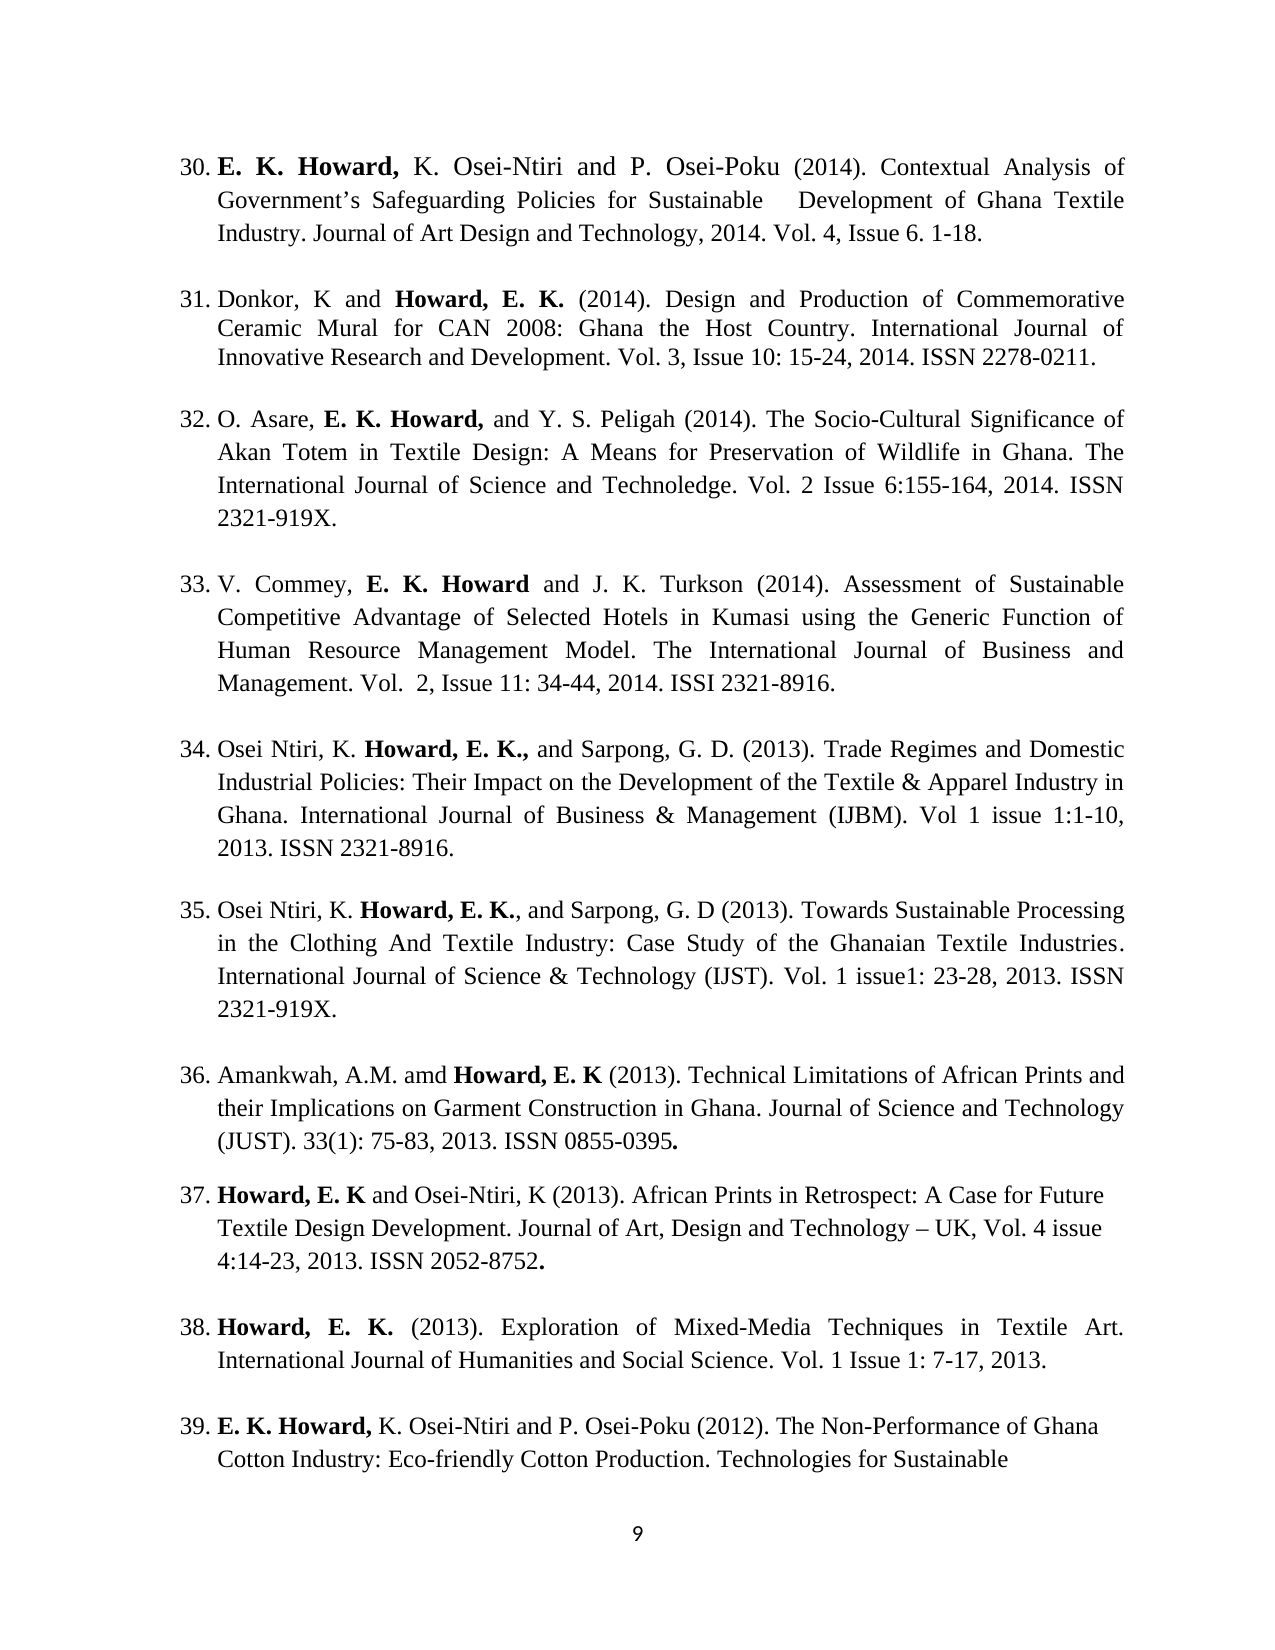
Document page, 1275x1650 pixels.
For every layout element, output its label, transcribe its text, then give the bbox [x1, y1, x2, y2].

list Howard, E. K. (2013). Exploration of Mixed-Media Techniques in Textile Art. International Journal of Humanities and Social Science. Vol. 1 Issue 1: 7-17, 2013. [179, 1312, 1125, 1374]
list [179, 1411, 1125, 1473]
list Osei Ntiri, K. Howard, E. K., and Sarpong, G. D. (2013). Trade Regimes and Domestic Industrial Policies: Their Impact on the Development of the Textile & Apparel Industry in Ghana. International Journal of Business & Management (IJBM). Vol 1 issue 1:1-10, 2013. ISSN 2321-8916. [179, 734, 1125, 862]
list V. Commey, E. K. Howard and J. K. Turkson (2014). Assessment of Sustainable Competitive Advantage of Selected Hotels in Kumasi using the Generic Function of Human Resource Management Model. The International Journal of Business and Management. Vol. 2, Issue 11: 34-44, 2014. ISSI 2321-8916. [179, 569, 1125, 697]
list Howard, E. K and Osei-Ntiri, K (2013). African Prints in Retrospect: A Case for Future Textile Design Development. Journal of Art, Design and Technology – UK, Vol. 4 issue 4:14-23, 2013. ISSN 2052-8752. [179, 1180, 1125, 1274]
list O. Asare, E. K. Howard, and Y. S. Peligah (2014). The Socio-Cultural Significance of Akan Totem in Textile Design: A Means for Preservation of Wildlife in Ghana. The International Journal of Science and Technoledge. Vol. 2 Issue 6:155-164, 2014. ISSN 2321-919X. [179, 404, 1125, 532]
list Osei Ntiri, K. Howard, E. K., and Sarpong, G. D (2013). Towards Sustainable Processing in the Clothing And Textile Industry: Case Study of the Ghanaian Textile Industries. International Journal of Science & Technology (IJST). Vol. 1 issue1: 23-28, 2013. ISSN 2321-919X. [179, 895, 1125, 1023]
list Donkor, K and Howard, E. K. (2014). Design and Production of Commemorative Ceramic Mural for CAN 2008: Ghana the Host Country. International Journal of Innovative Research and Development. Vol. 3, Issue 10: 15-24, 2014. ISSN 2278-0211. [179, 284, 1125, 371]
list E. K. Howard, K. Osei-Ntiri and P. Osei-Poku (2014). Contextual Analysis of Government’s Safeguarding Policies for Sustainable Development of Ghana Textile Industry. Journal of Art Design and Technology, 2014. Vol. 4, Issue 6. 1-18. [179, 150, 1125, 247]
list Amankwah, A.M. amd Howard, E. K (2013). Technical Limitations of African Prints and their Implications on Garment Construction in Ghana. Journal of Science and Technology (JUST). 33(1): 75-83, 2013. ISSN 0855-0395. [179, 1060, 1125, 1155]
